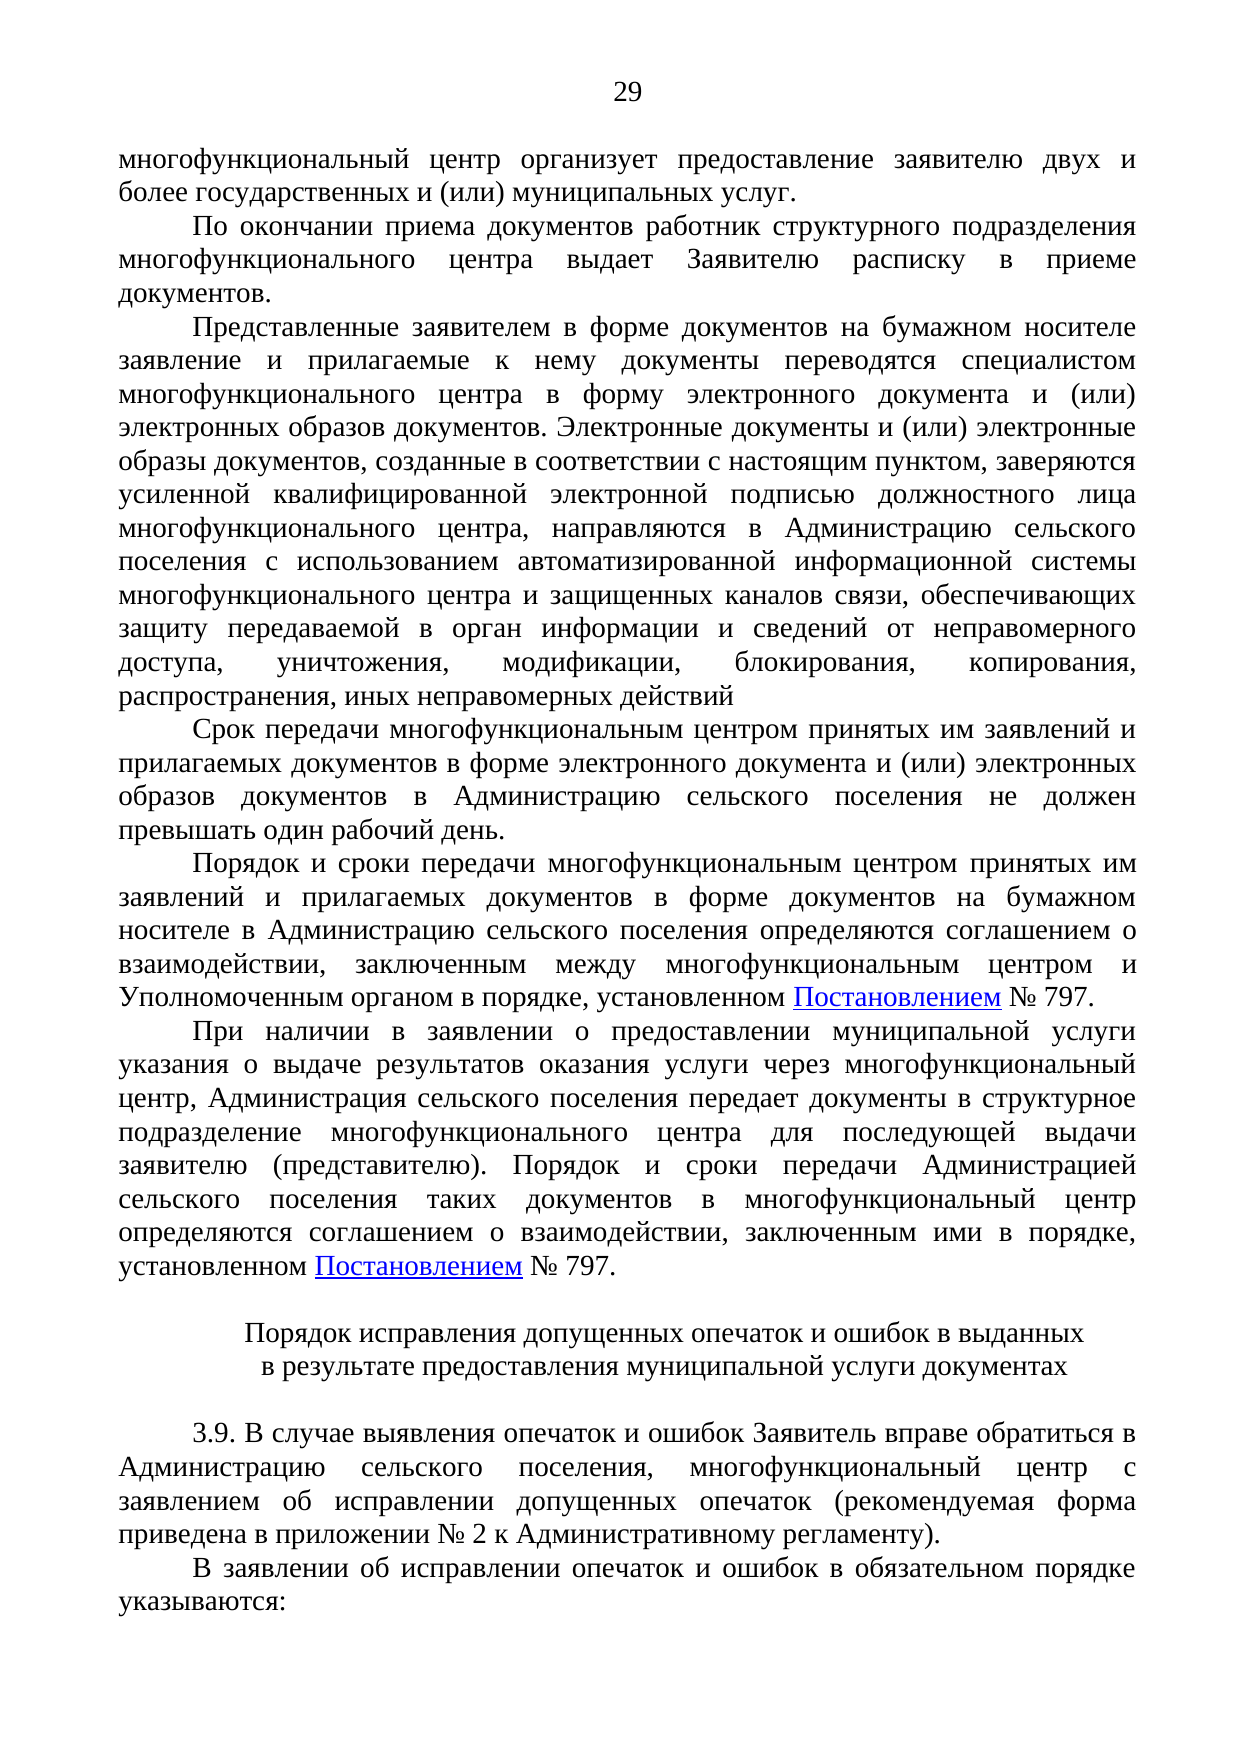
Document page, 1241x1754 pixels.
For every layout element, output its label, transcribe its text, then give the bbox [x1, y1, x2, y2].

text Срок передачи многофункциональным центром принятых им заявлений и прилагаемых документов в форме электронного документа и (или) электронных образов документов в Администрацию сельского поселения не должен превышать один рабочий день. [118, 711, 1137, 845]
text В заявлении об исправлении опечаток и ошибок в обязательном порядке указываются: [118, 1550, 1137, 1617]
text Представленные заявителем в форме документов на бумажном носителе заявление и прилагаемые к нему документы переводятся специалистом многофункционального центра в форму электронного документа и (или) электронных образов документов. Электронные документы и (или) электронные образы документов, созданные в соответствии с настоящим пунктом, заверяются усиленной квалифицированной электронной подписью должностного лица многофункционального центра, направляются в Администрацию сельского поселения с использованием автоматизированной информационной системы многофункционального центра и защищенных каналов связи, обеспечивающих защиту передаваемой в орган информации и сведений от неправомерного доступа, уничтожения, модификации, блокирования, копирования, распространения, иных неправомерных действий [118, 309, 1137, 711]
text При наличии в заявлении о предоставлении муниципальной услуги указания о выдаче результатов оказания услуги через многофункциональный центр, Администрация сельского поселения передает документы в структурное подразделение многофункционального центра для последующей выдачи заявителю (представителю). Порядок и сроки передачи Администрацией сельского поселения таких документов в многофункциональный центр определяются соглашением о взаимодействии, заключенным ими в порядке, установленном Постановлением № 797. [118, 1013, 1137, 1281]
text Порядок исправления допущенных опечаток и ошибок в выданных [118, 1315, 1137, 1348]
text По окончании приема документов работник структурного подразделения многофункционального центра выдает Заявителю расписку в приеме документов. [118, 208, 1137, 309]
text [118, 141, 1137, 208]
text в результате предоставления муниципальной услуги документах [118, 1348, 1137, 1382]
text Порядок и сроки передачи многофункциональным центром принятых им заявлений и прилагаемых документов в форме документов на бумажном носителе в Администрацию сельского поселения определяются соглашением о взаимодействии, заключенным между многофункциональным центром и Уполномоченным органом в порядке, установленном Постановлением № 797. [118, 845, 1137, 1013]
text 3.9. В случае выявления опечаток и ошибок Заявитель вправе обратиться в Администрацию сельского поселения, многофункциональный центр с заявлением об исправлении допущенных опечаток (рекомендуемая форма приведена в приложении № 2 к Административному регламенту). [118, 1416, 1137, 1550]
